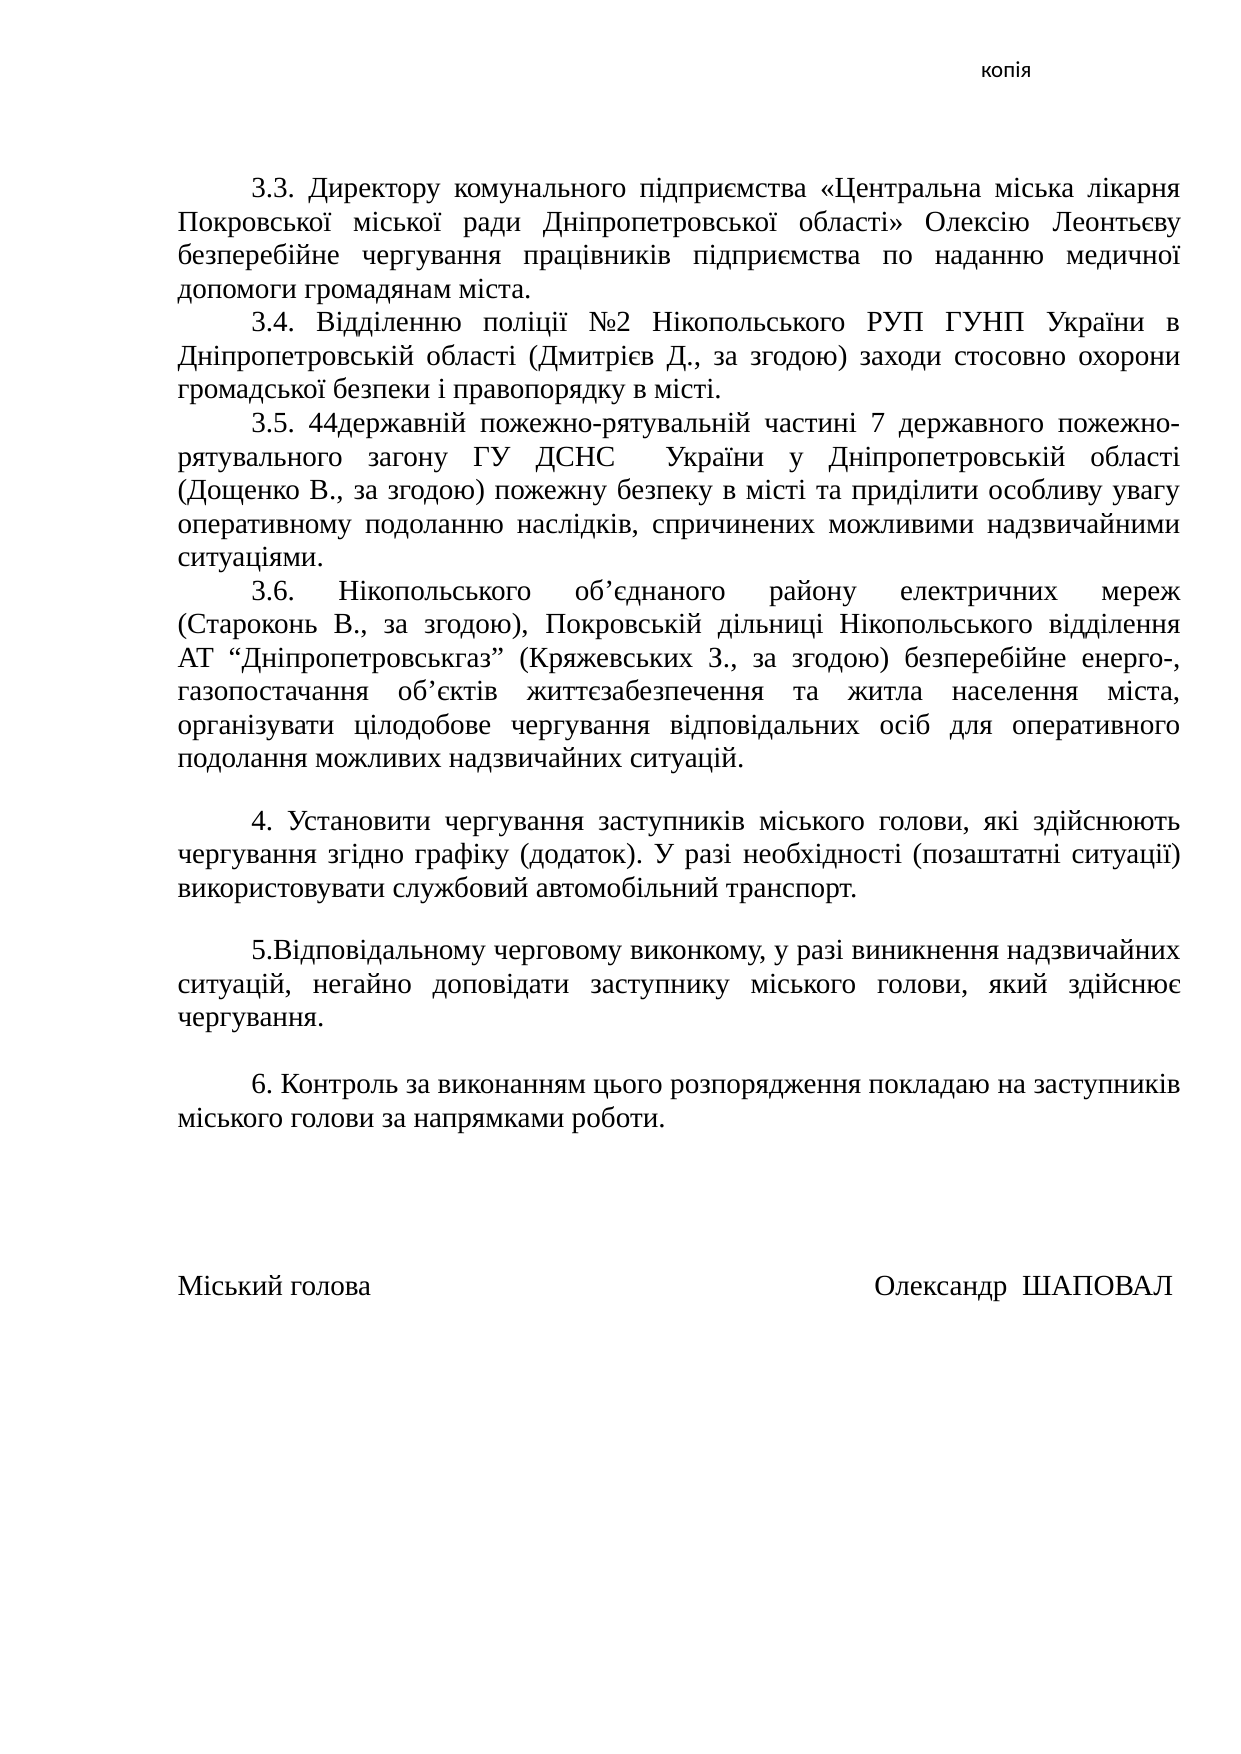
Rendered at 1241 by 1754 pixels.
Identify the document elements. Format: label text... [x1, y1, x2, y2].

text 3.6. Нікопольського об’єднаного району електричних мереж (Староконь В., за згодою), Покровській дільниці Нікопольського відділення АТ “Дніпропетровськгаз” (Кряжевських З., за згодою) безперебійне енерго-, газопостачання об’єктів життєзабезпечення та житла населення міста, організувати цілодобове чергування відповідальних осіб для оперативного подолання можливих надзвичайних ситуацій. [177, 573, 1181, 774]
text Міський голова Олександр ШАПОВАЛ [177, 1268, 1181, 1301]
text 3.5. 44державній пожежно-рятувальній частині 7 державного пожежно-рятувального загону ГУ ДСНС України у Дніпропетровській області (Дощенко В., за згодою) пожежну безпеку в місті та приділити особливу увагу оперативному подоланню наслідків, спричинених можливими надзвичайними ситуаціями. [177, 405, 1181, 573]
text 3.3. Директору комунального підприємства «Центральна міська лікарня Покровської міської ради Дніпропетровської області» Олексію Леонтьєву безперебійне чергування працівників підприємства по наданню медичної допомоги громадянам міста. [177, 170, 1181, 304]
text 5.Відповідальному черговому виконкому, у разі виникнення надзвичайних ситуацій, негайно доповідати заступнику міського голови, який здійснює чергування. [177, 932, 1181, 1033]
text 6. Контроль за виконанням цього розпорядження покладаю на заступників міського голови за напрямками роботи. [177, 1066, 1181, 1133]
text 3.4. Відділенню поліції №2 Нікопольського РУП ГУНП України в Дніпропетровській області (Дмитрієв Д., за згодою) заходи стосовно охорони громадської безпеки і правопорядку в місті. [177, 304, 1181, 405]
text 4. Установити чергування заступників міського голови, які здійснюють чергування згідно графіку (додаток). У разі необхідності (позаштатні ситуації) використовувати службовий автомобільний транспорт. [177, 803, 1181, 903]
